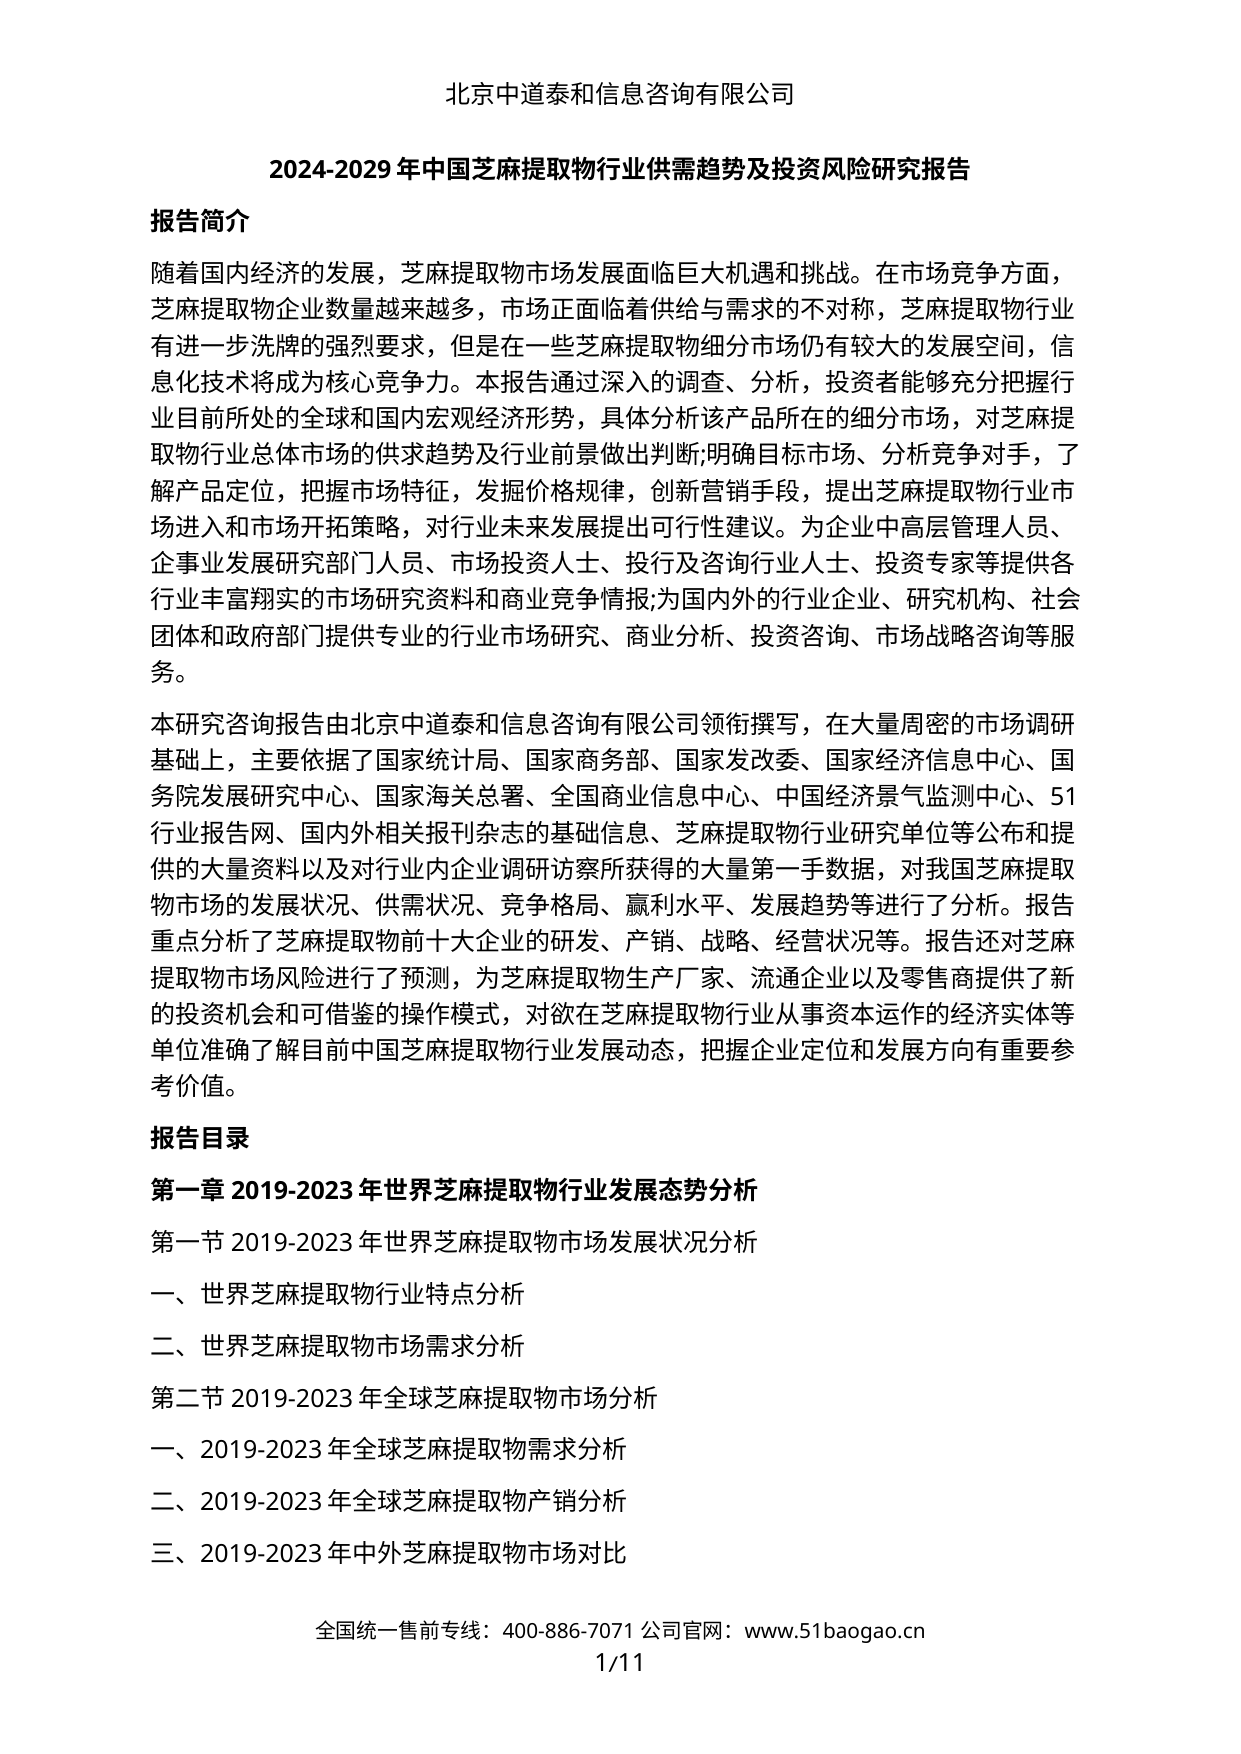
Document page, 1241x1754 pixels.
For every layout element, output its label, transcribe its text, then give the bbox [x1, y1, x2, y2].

text 三、2019-2023年中外芝麻提取物市场对比 [150, 1534, 1090, 1570]
text 一、2019-2023年全球芝麻提取物需求分析 [150, 1430, 1090, 1466]
text 第二节 2019-2023年全球芝麻提取物市场分析 [150, 1378, 1090, 1414]
text 二、2019-2023年全球芝麻提取物产销分析 [150, 1482, 1090, 1518]
text 第一章 2019-2023年世界芝麻提取物行业发展态势分析 [150, 1171, 1090, 1207]
text 报告目录 [150, 1119, 1090, 1155]
text 二、世界芝麻提取物市场需求分析 [150, 1326, 1090, 1362]
text 一、世界芝麻提取物行业特点分析 [150, 1274, 1090, 1311]
text 2024-2029年中国芝麻提取物行业供需趋势及投资风险研究报告 [150, 150, 1090, 186]
text 本研究咨询报告由北京中道泰和信息咨询有限公司领衔撰写，在大量周密的市场调研基础上，主要依据了国家统计局、国家商务部、国家发改委、国家经济信息中心、国务院发展研究中心、国家海关总署、全国商业信息中心、中国经济景气监测中心、51行业报告网、国内外相关报刊杂志的基础信息、芝麻提取物行业研究单位等公布和提供的大量资料以及对行业内企业调研访察所获得的大量第一手数据，对我国芝麻提取物市场的发展状况、供需状况、竞争格局、赢利水平、发展趋势等进行了分析。报告重点分析了芝麻提取物前十大企业的研发、产销、战略、经营状况等。报告还对芝麻提取物市场风险进行了预测，为芝麻提取物生产厂家、流通企业以及零售商提供了新的投资机会和可借鉴的操作模式，对欲在芝麻提取物行业从事资本运作的经济实体等单位准确了解目前中国芝麻提取物行业发展动态，把握企业定位和发展方向有重要参考价值。 [150, 704, 1090, 1103]
text 报告简介 [150, 202, 1090, 238]
text 第一节 2019-2023年世界芝麻提取物市场发展状况分析 [150, 1222, 1090, 1259]
text 随着国内经济的发展，芝麻提取物市场发展面临巨大机遇和挑战。在市场竞争方面，芝麻提取物企业数量越来越多，市场正面临着供给与需求的不对称，芝麻提取物行业有进一步洗牌的强烈要求，但是在一些芝麻提取物细分市场仍有较大的发展空间，信息化技术将成为核心竞争力。本报告通过深入的调查、分析，投资者能够充分把握行业目前所处的全球和国内宏观经济形势，具体分析该产品所在的细分市场，对芝麻提取物行业总体市场的供求趋势及行业前景做出判断;明确目标市场、分析竞争对手，了解产品定位，把握市场特征，发掘价格规律，创新营销手段，提出芝麻提取物行业市场进入和市场开拓策略，对行业未来发展提出可行性建议。为企业中高层管理人员、企事业发展研究部门人员、市场投资人士、投行及咨询行业人士、投资专家等提供各行业丰富翔实的市场研究资料和商业竞争情报;为国内外的行业企业、研究机构、社会团体和政府部门提供专业的行业市场研究、商业分析、投资咨询、市场战略咨询等服务。 [150, 254, 1090, 689]
